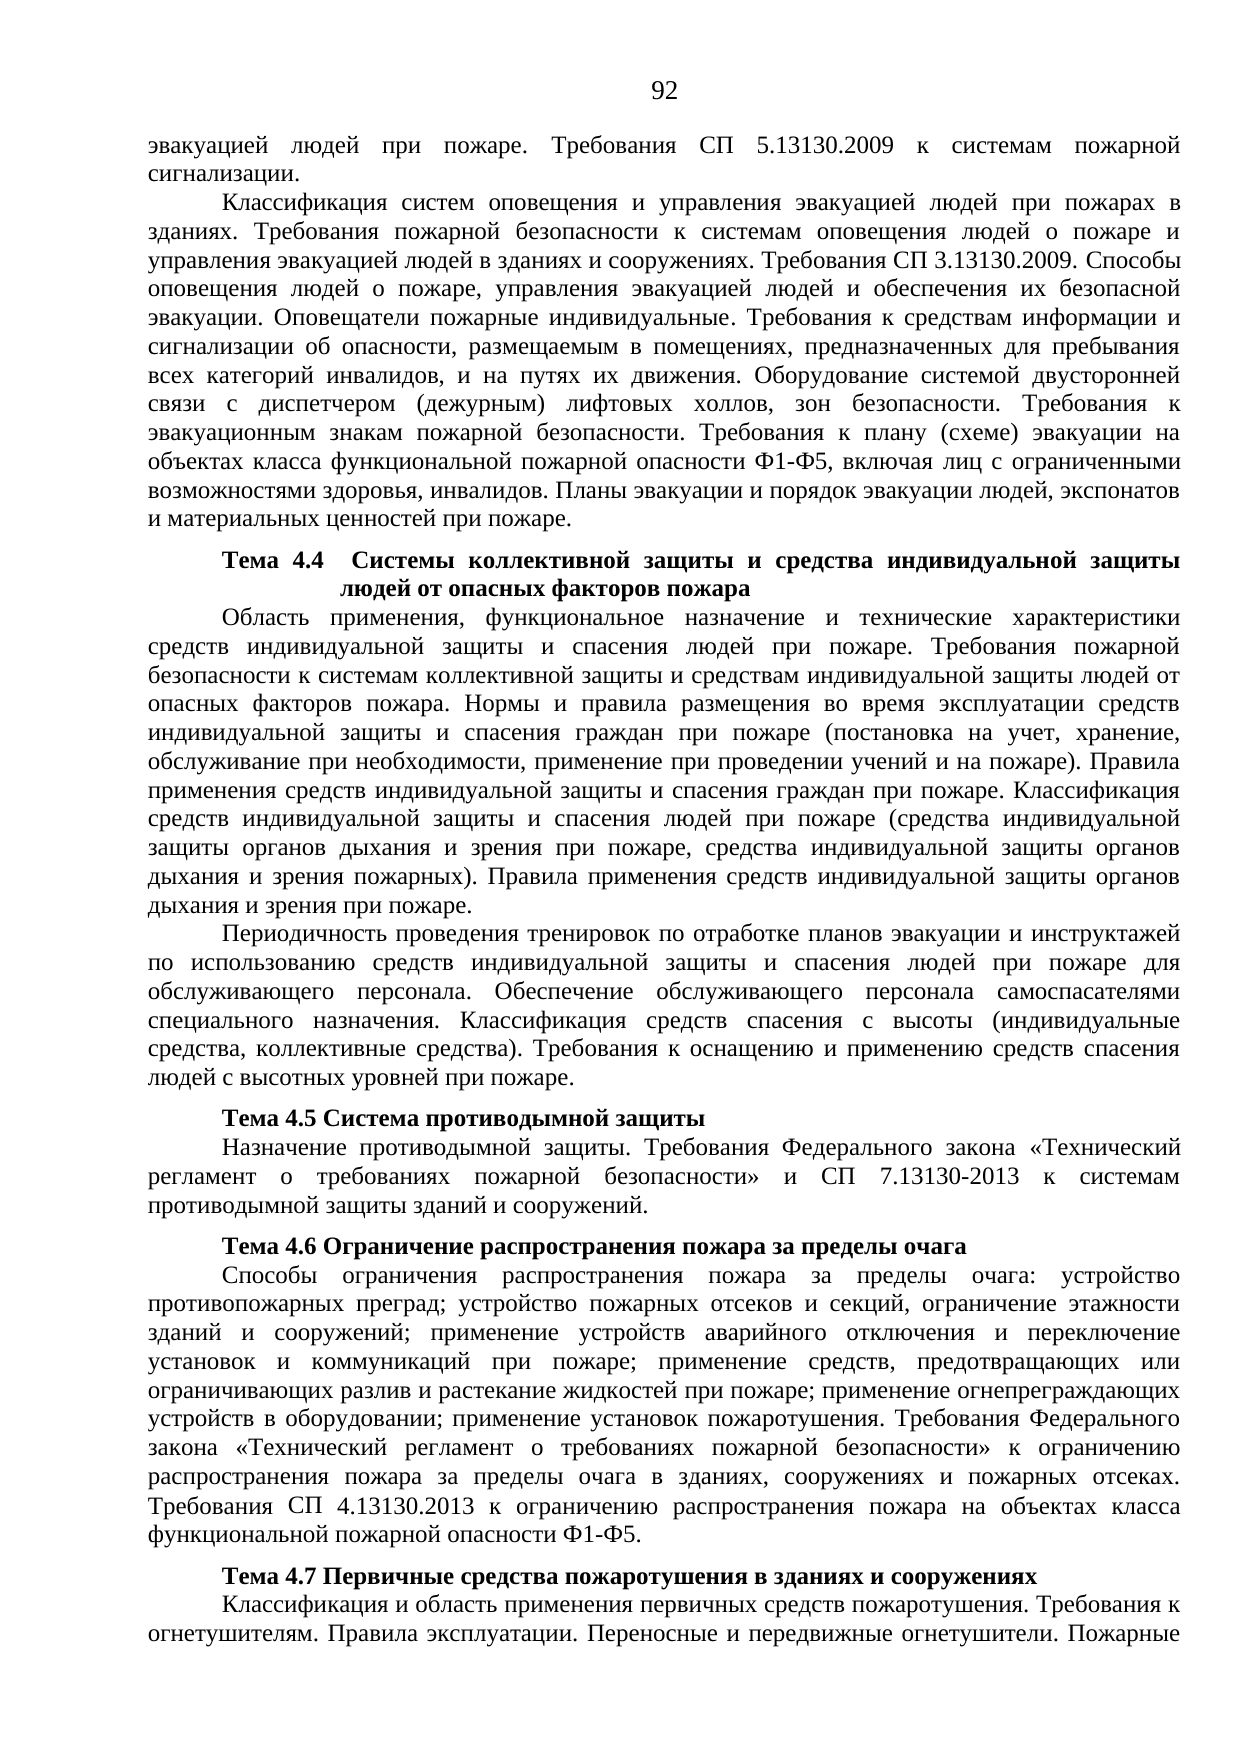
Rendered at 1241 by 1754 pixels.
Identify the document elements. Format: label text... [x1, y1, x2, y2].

text Тема 4.7 Первичные средства пожаротушения в зданиях и сооружениях [148, 1561, 1181, 1589]
text Назначение противодымной защиты. Требования Федерального закона «Технический регламент о требованиях пожарной безопасности» и СП 7.13130-2013 к системам противодымной защиты зданий и сооружений. [148, 1132, 1181, 1218]
text Тема 4.5 Система противодымной защиты [148, 1103, 1181, 1132]
text Способы ограничения распространения пожара за пределы очага: устройство противопожарных преград; устройство пожарных отсеков и секций, ограничение этажности зданий и сооружений; применение устройств аварийного отключения и переключение установок и коммуникаций при пожаре; применение средств, предотвращающих или ограничивающих разлив и растекание жидкостей при пожаре; применение огнепреграждающих устройств в оборудовании; применение установок пожаротушения. Требования Федерального закона «Технический регламент о требованиях пожарной безопасности» к ограничению распространения пожара за пределы очага в зданиях, сооружениях и пожарных отсеках. Требования СП 4.13130.2013 к ограничению распространения пожара на объектах класса функциональной пожарной опасности Ф1-Ф5. [148, 1260, 1181, 1548]
text Тема 4.4 Системы коллективной защиты и средства индивидуальной защиты людей от опасных факторов пожара [222, 545, 1181, 602]
text Область применения, функциональное назначение и технические характеристики средств индивидуальной защиты и спасения людей при пожаре. Требования пожарной безопасности к системам коллективной защиты и средствам индивидуальной защиты людей от опасных факторов пожара. Нормы и правила размещения во время эксплуатации средств индивидуальной защиты и спасения граждан при пожаре (постановка на учет, хранение, обслуживание при необходимости, применение при проведении учений и на пожаре). Правила применения средств индивидуальной защиты и спасения граждан при пожаре. Классификация средств индивидуальной защиты и спасения людей при пожаре (средства индивидуальной защиты органов дыхания и зрения при пожаре, средства индивидуальной защиты органов дыхания и зрения пожарных). Правила применения средств индивидуальной защиты органов дыхания и зрения при пожаре. [148, 602, 1181, 918]
text Тема 4.6 Ограничение распространения пожара за пределы очага [148, 1231, 1181, 1260]
text Периодичность проведения тренировок по отработке планов эвакуации и инструктажей по использованию средств индивидуальной защиты и спасения людей при пожаре для обслуживающего персонала. Обеспечение обслуживающего персонала самоспасателями специального назначения. Классификация средств спасения с высоты (индивидуальные средства, коллективные средства). Требования к оснащению и применению средств спасения людей с высотных уровней при пожаре. [148, 918, 1181, 1091]
text Классификация систем оповещения и управления эвакуацией людей при пожарах в зданиях. Требования пожарной безопасности к системам оповещения людей о пожаре и управления эвакуацией людей в зданиях и сооружениях. Требования СП 3.13130.2009. Способы оповещения людей о пожаре, управления эвакуацией людей и обеспечения их безопасной эвакуации. Оповещатели пожарные индивидуальные. Требования к средствам информации и сигнализации об опасности, размещаемым в помещениях, предназначенных для пребывания всех категорий инвалидов, и на путях их движения. Оборудование системой двусторонней связи с диспетчером (дежурным) лифтовых холлов, зон безопасности. Требования к эвакуационным знакам пожарной безопасности. Требования к плану (схеме) эвакуации на объектах класса функциональной пожарной опасности Ф1-Ф5, включая лиц с ограниченными возможностями здоровья, инвалидов. Планы эвакуации и порядок эвакуации людей, экспонатов и материальных ценностей при пожаре. [148, 187, 1181, 532]
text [148, 130, 1181, 187]
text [148, 1589, 1181, 1647]
